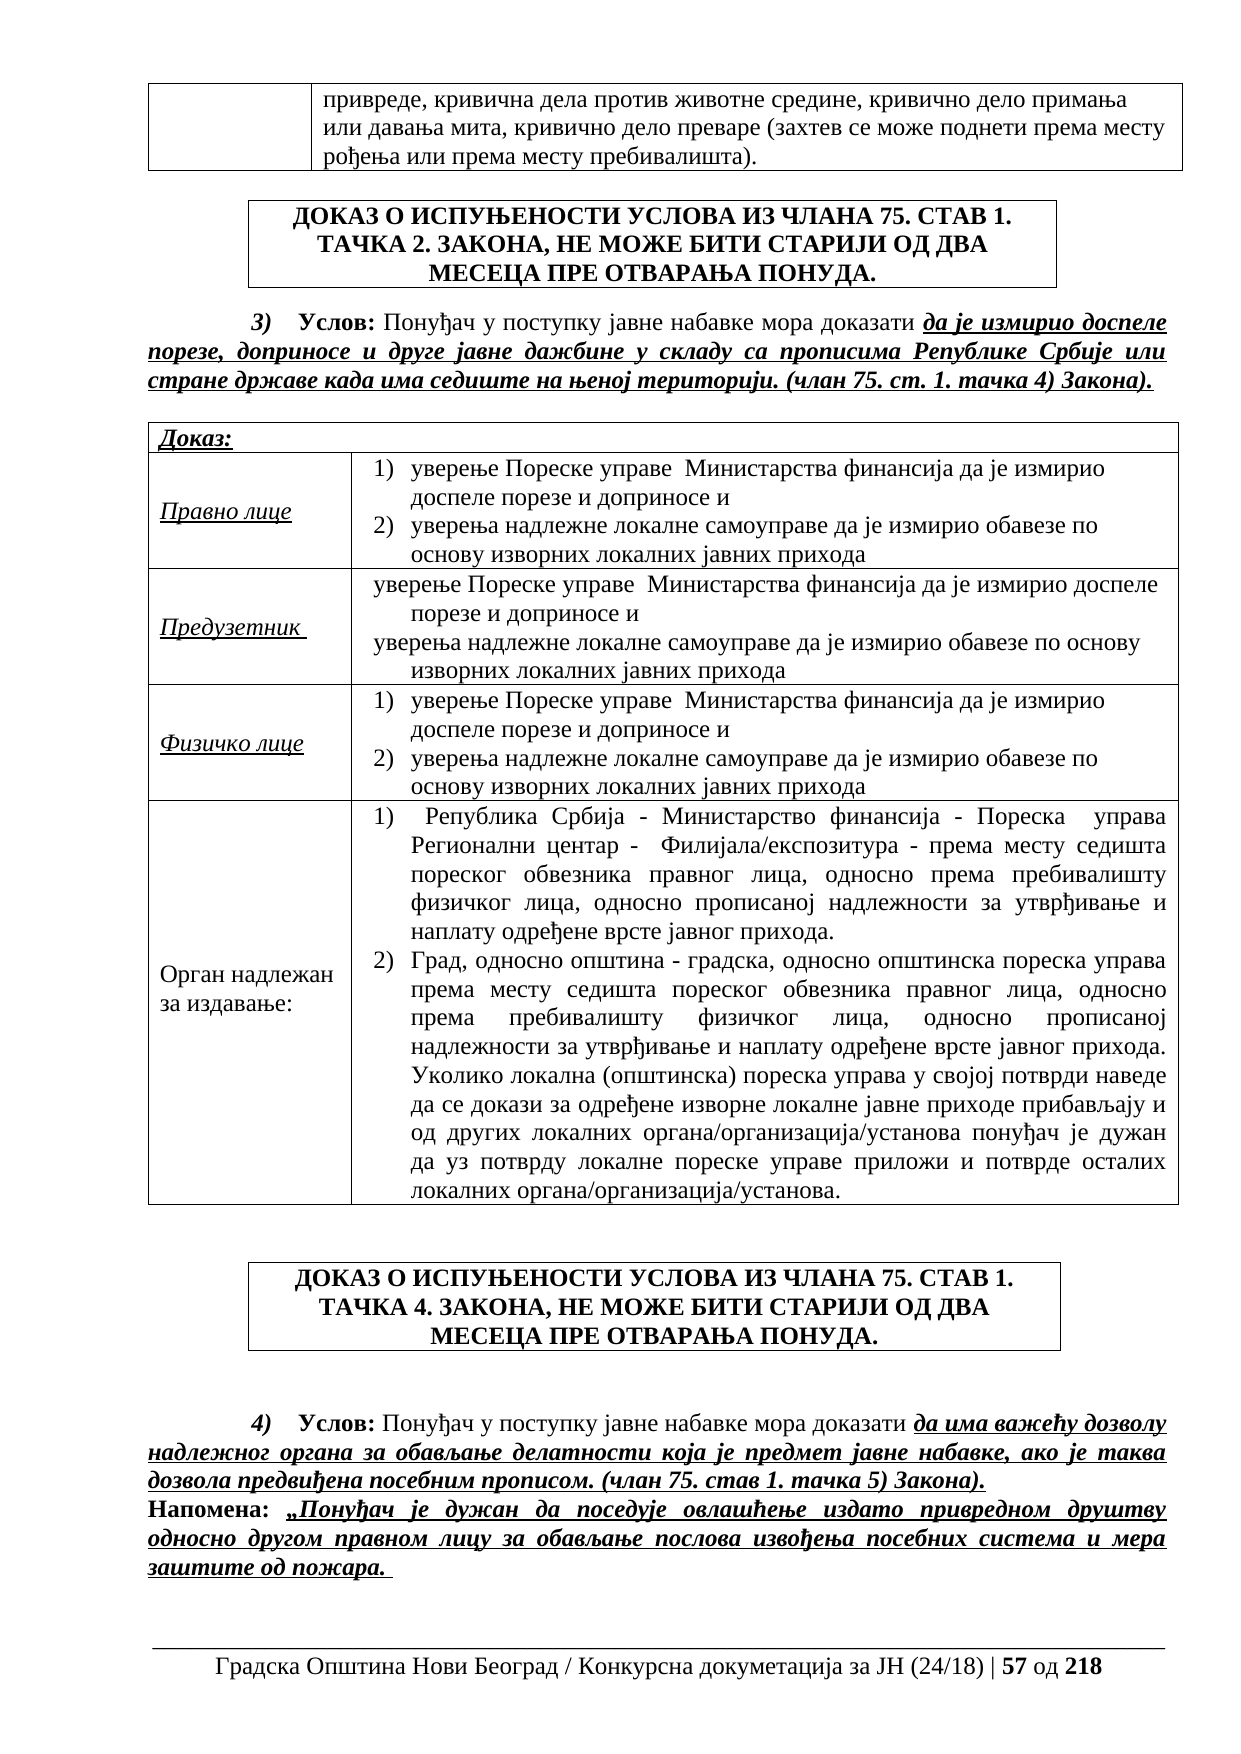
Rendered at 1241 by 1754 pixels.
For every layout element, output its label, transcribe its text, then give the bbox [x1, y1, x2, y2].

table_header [149, 84, 311, 170]
list Услов: Понуђач у поступку јавне набавке мора доказати да је измирио доспеле порезе, доприносе и друге јавне дажбине у складу са прописима Републике Србије или стране државе када има седиште на њеној територији. (члан 75. ст. 1. тачка 4) Закона). [148, 307, 1169, 393]
table_cell уверење Пореске управе Министарства финансија да је измирио доспеле порезе и доприносе и уверења надлежне локалне самоуправе да је измирио обавезе по основу изворних локалних јавних прихода [352, 453, 1178, 568]
table_header ДОКАЗ О ИСПУЊЕНОСТИ УСЛОВА ИЗ ЧЛАНА 75. СТАВ 1. ТАЧКА 2. ЗАКОНА, НЕ МОЖЕ БИТИ СТАРИЈИ ОД ДВА МЕСЕЦА ПРЕ ОТВАРАЊА ПОНУДА. [249, 201, 1056, 287]
table_header ДОКАЗ О ИСПУЊЕНОСТИ УСЛОВА ИЗ ЧЛАНА 75. СТАВ 1. ТАЧКА 4. ЗАКОНА, НЕ МОЖЕ БИТИ СТАРИЈИ ОД ДВА МЕСЕЦА ПРЕ ОТВАРАЊА ПОНУДА. [249, 1263, 1060, 1349]
text Напомена: „Понуђач је дужан да поседује овлашћење издато привредном друштву односно другом правном лицу за обављање послова извођења посебних система и мера заштите од пожара. [148, 1494, 1169, 1581]
table_cell Орган надлежан за издавање: [149, 801, 351, 1204]
table_cell уверење Пореске управе Министарства финансија да је измирио доспеле порезе и доприносе и уверења надлежне локалне самоуправе да је измирио обавезе по основу изворних локалних јавних прихода [352, 569, 1178, 684]
table_cell Правно лице [149, 453, 351, 568]
table_header Доказ: [149, 423, 1178, 452]
table_cell Република Србија - Министарство финансија - Пореска управа Регионални центар - Филијала/експозитура - према месту седишта пореског обвезника правног лица, односно према пребивалишту физичког лица, односно прописаној надлежности за утврђивање и наплату одређене врсте јавног прихода. Град, односно општина - градска, односно општинска пореска управа према месту седишта пореског обвезника правног лица, односно према пребивалишту физичког лица, односно прописаној надлежности за утврђивање и наплату одређене врсте јавног прихода. Уколико локална (општинска) пореска управа у својој потврди наведе да се докази за одређене изворне локалне јавне приходе прибављају и од других локалних органа/организација/установа понуђач је дужан да уз потврду локалне пореске управе приложи и потврде осталих локалних органа/организација/установа. [352, 801, 1178, 1204]
table_cell Предузетник [149, 569, 351, 684]
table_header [312, 84, 1182, 170]
table_cell уверење Пореске управе Министарства финансија да је измирио доспеле порезе и доприносе и уверења надлежне локалне самоуправе да је измирио обавезе по основу изворних локалних јавних прихода [352, 685, 1178, 800]
table_cell Физичко лице [149, 685, 351, 800]
list Услов: Понуђач у поступку јавне набавке мора доказати да има важећу дозволу надлежног органа за обављање делатности која је предмет јавне набавке, ако је таква дозвола предвиђена посебним прописом. (члан 75. став 1. тачка 5) Закона). [148, 1408, 1169, 1494]
